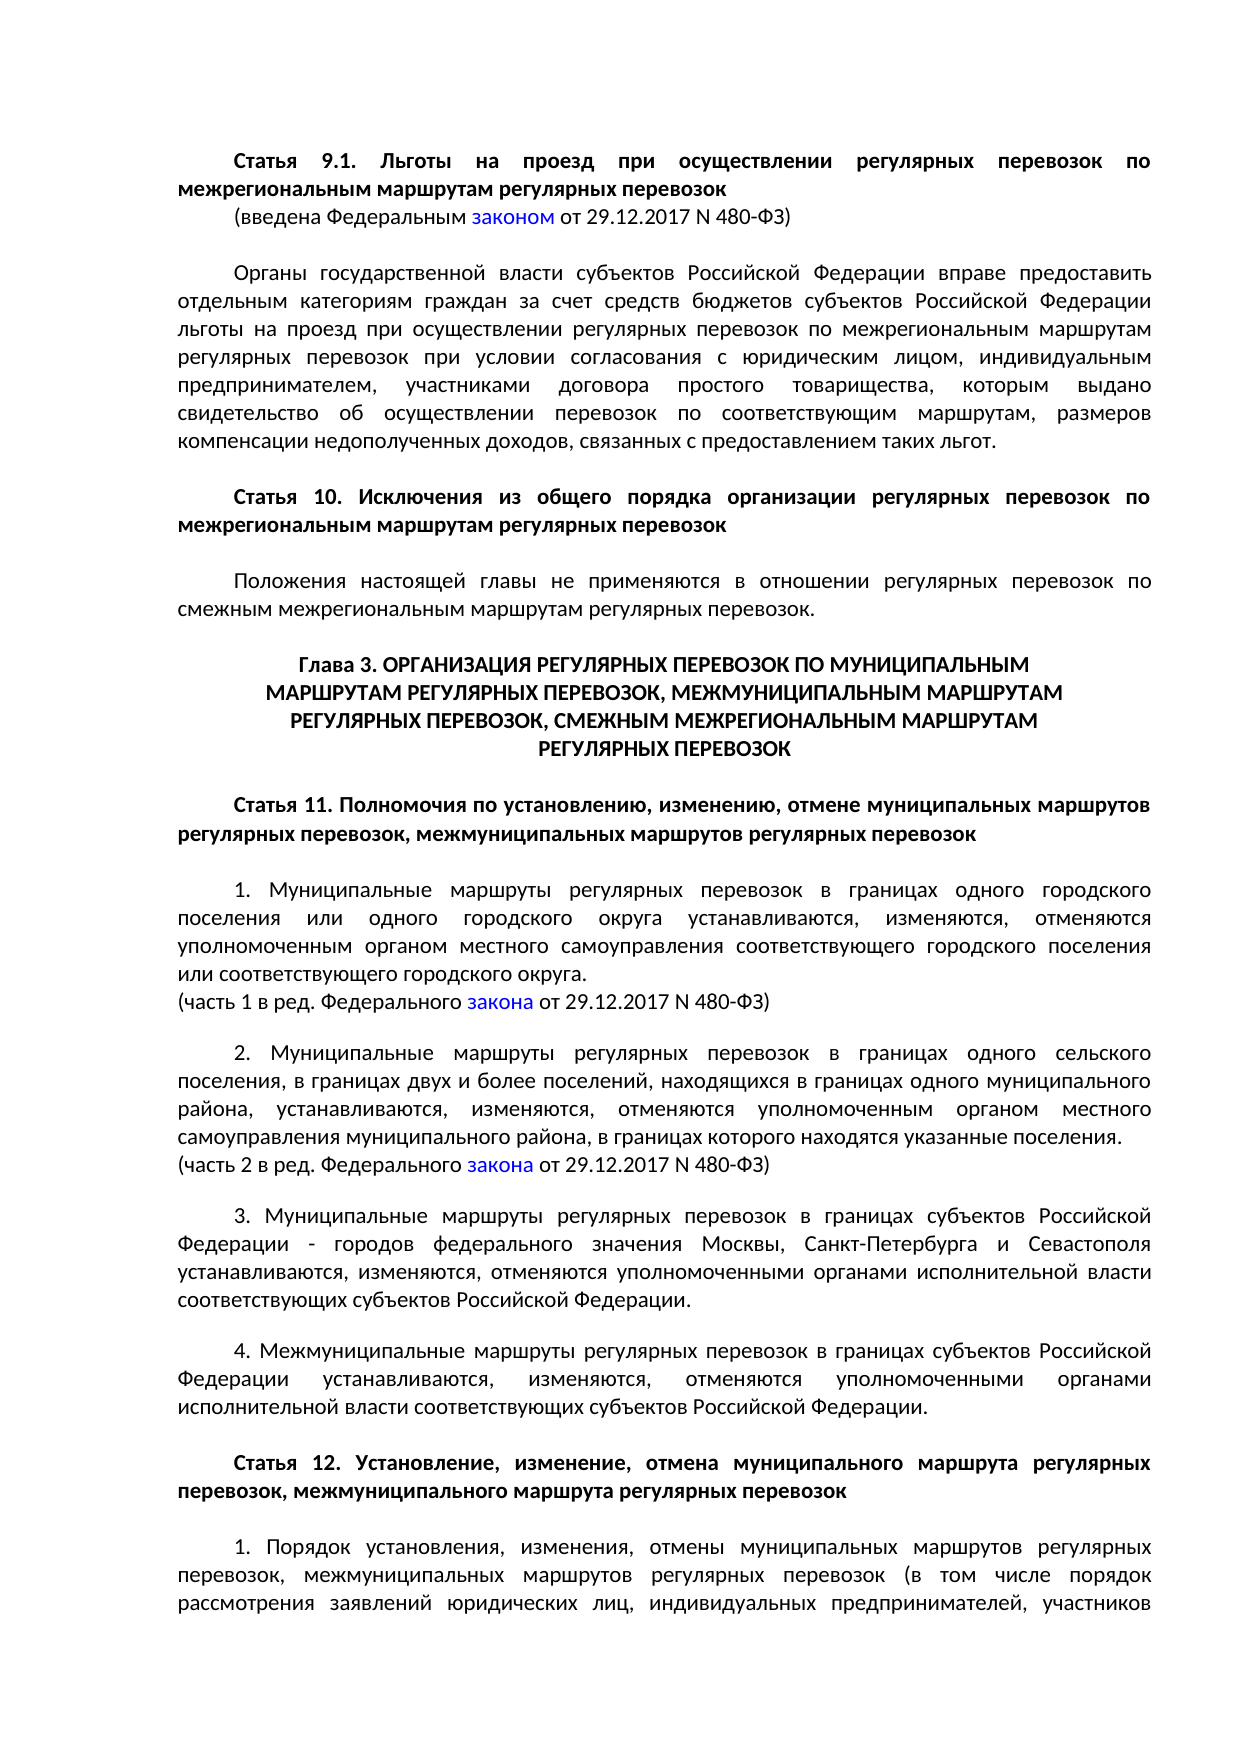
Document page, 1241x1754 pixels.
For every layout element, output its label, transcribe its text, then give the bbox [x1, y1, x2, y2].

text Положения настоящей главы не применяются в отношении регулярных перевозок по смежным межрегиональным маршрутам регулярных перевозок. [177, 566, 1152, 622]
text (введена Федеральным законом от 29.12.2017 N 480-ФЗ) [177, 202, 1152, 230]
text 3. Муниципальные маршруты регулярных перевозок в границах субъектов Российской Федерации - городов федерального значения Москвы, Санкт-Петербурга и Севастополя устанавливаются, изменяются, отменяются уполномоченными органами исполнительной власти соответствующих субъектов Российской Федерации. [177, 1201, 1152, 1313]
text 1. Муниципальные маршруты регулярных перевозок в границах одного городского поселения или одного городского округа устанавливаются, изменяются, отменяются уполномоченным органом местного самоуправления соответствующего городского поселения или соответствующего городского округа. [177, 875, 1152, 987]
title РЕГУЛЯРНЫХ ПЕРЕВОЗОК, СМЕЖНЫМ МЕЖРЕГИОНАЛЬНЫМ МАРШРУТАМ [177, 707, 1152, 734]
title МАРШРУТАМ РЕГУЛЯРНЫХ ПЕРЕВОЗОК, МЕЖМУНИЦИПАЛЬНЫМ МАРШРУТАМ [177, 678, 1152, 707]
title Статья 12. Установление, изменение, отмена муниципального маршрута регулярных перевозок, межмуниципального маршрута регулярных перевозок [177, 1448, 1152, 1504]
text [177, 1532, 1152, 1616]
title Глава 3. ОРГАНИЗАЦИЯ РЕГУЛЯРНЫХ ПЕРЕВОЗОК ПО МУНИЦИПАЛЬНЫМ [177, 651, 1152, 678]
text 4. Межмуниципальные маршруты регулярных перевозок в границах субъектов Российской Федерации устанавливаются, изменяются, отменяются уполномоченными органами исполнительной власти соответствующих субъектов Российской Федерации. [177, 1336, 1152, 1420]
title Статья 10. Исключения из общего порядка организации регулярных перевозок по межрегиональным маршрутам регулярных перевозок [177, 482, 1152, 538]
text 2. Муниципальные маршруты регулярных перевозок в границах одного сельского поселения, в границах двух и более поселений, находящихся в границах одного муниципального района, устанавливаются, изменяются, отменяются уполномоченным органом местного самоуправления муниципального района, в границах которого находятся указанные поселения. [177, 1038, 1152, 1150]
title Статья 11. Полномочия по установлению, изменению, отмене муниципальных маршрутов регулярных перевозок, межмуниципальных маршрутов регулярных перевозок [177, 791, 1152, 847]
text (часть 1 в ред. Федерального закона от 29.12.2017 N 480-ФЗ) [177, 987, 1152, 1015]
title РЕГУЛЯРНЫХ ПЕРЕВОЗОК [177, 734, 1152, 763]
text Органы государственной власти субъектов Российской Федерации вправе предоставить отдельным категориям граждан за счет средств бюджетов субъектов Российской Федерации льготы на проезд при осуществлении регулярных перевозок по межрегиональным маршрутам регулярных перевозок при условии согласования с юридическим лицом, индивидуальным предпринимателем, участниками договора простого товарищества, которым выдано свидетельство об осуществлении перевозок по соответствующим маршрутам, размеров компенсации недополученных доходов, связанных с предоставлением таких льгот. [177, 258, 1152, 454]
text (часть 2 в ред. Федерального закона от 29.12.2017 N 480-ФЗ) [177, 1150, 1152, 1178]
title Статья 9.1. Льготы на проезд при осуществлении регулярных перевозок по межрегиональным маршрутам регулярных перевозок [177, 146, 1152, 202]
